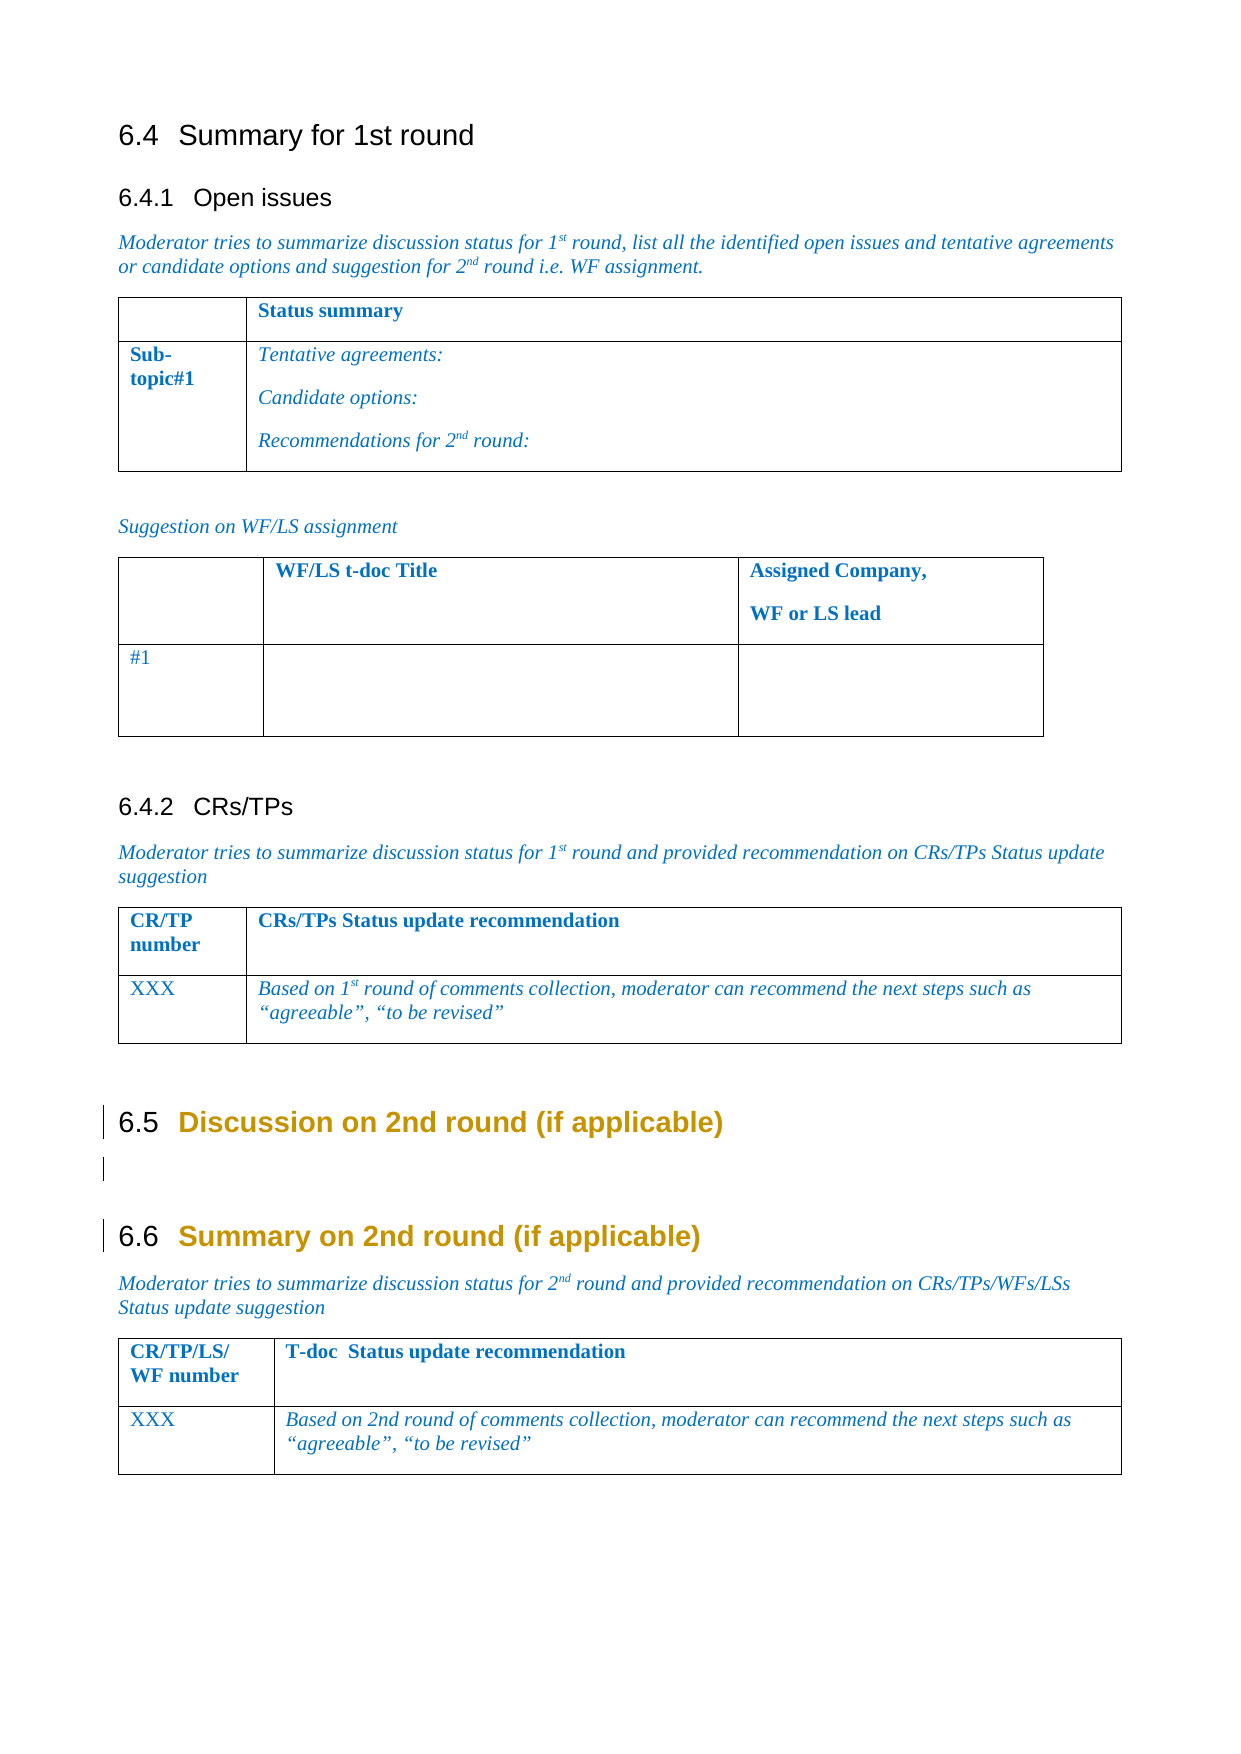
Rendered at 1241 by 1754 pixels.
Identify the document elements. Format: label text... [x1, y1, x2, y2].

table_cell Tentative agreements: Candidate options: Recommendations for 2nd round: [247, 342, 1121, 471]
table_header CR/TP number [119, 908, 246, 974]
table_header [119, 298, 246, 341]
table_cell Based on 2nd round of comments collection, moderator can recommend the next steps such as “agreeable”, “to be revised” [275, 1407, 1121, 1474]
table_header Status summary [247, 298, 1121, 341]
table_header CR/TP/LS/WF number [119, 1339, 274, 1406]
subtitle Discussion on 2nd round (if applicable) [118, 1105, 1122, 1138]
table_cell Based on 1st round of comments collection, moderator can recommend the next steps such as “agreeable”, “to be revised” [247, 976, 1121, 1042]
table_cell [739, 645, 1043, 736]
text Moderator tries to summarize discussion status for 1st round and provided recommendation on CRs/TPs Status update suggestion [118, 840, 1122, 888]
text Moderator tries to summarize discussion status for 1st round, list all the identified open issues and tentative agreements or candidate options and suggestion for 2nd round i.e. WF assignment. [118, 230, 1122, 278]
table_cell [264, 645, 738, 736]
table_header [119, 558, 263, 644]
text Suggestion on WF/LS assignment [118, 514, 1122, 538]
table_cell #1 [119, 645, 263, 736]
table_cell XXX [119, 1407, 274, 1474]
table_cell Sub-topic#1 [119, 342, 246, 471]
table_header Assigned Company, WF or LS lead [739, 558, 1043, 644]
subtitle Open issues [118, 183, 1122, 212]
subtitle Summary on 2nd round (if applicable) [118, 1219, 1122, 1252]
table_cell XXX [119, 976, 246, 1042]
table_header CRs/TPs Status update recommendation [247, 908, 1121, 974]
table_header WF/LS t-doc Title [264, 558, 738, 644]
table_header T-doc Status update recommendation [275, 1339, 1121, 1406]
subtitle CRs/TPs [118, 792, 1122, 821]
text Moderator tries to summarize discussion status for 2nd round and provided recommendation on CRs/TPs/WFs/LSs Status update suggestion [118, 1271, 1122, 1319]
subtitle Summary for 1st round [118, 118, 1122, 152]
